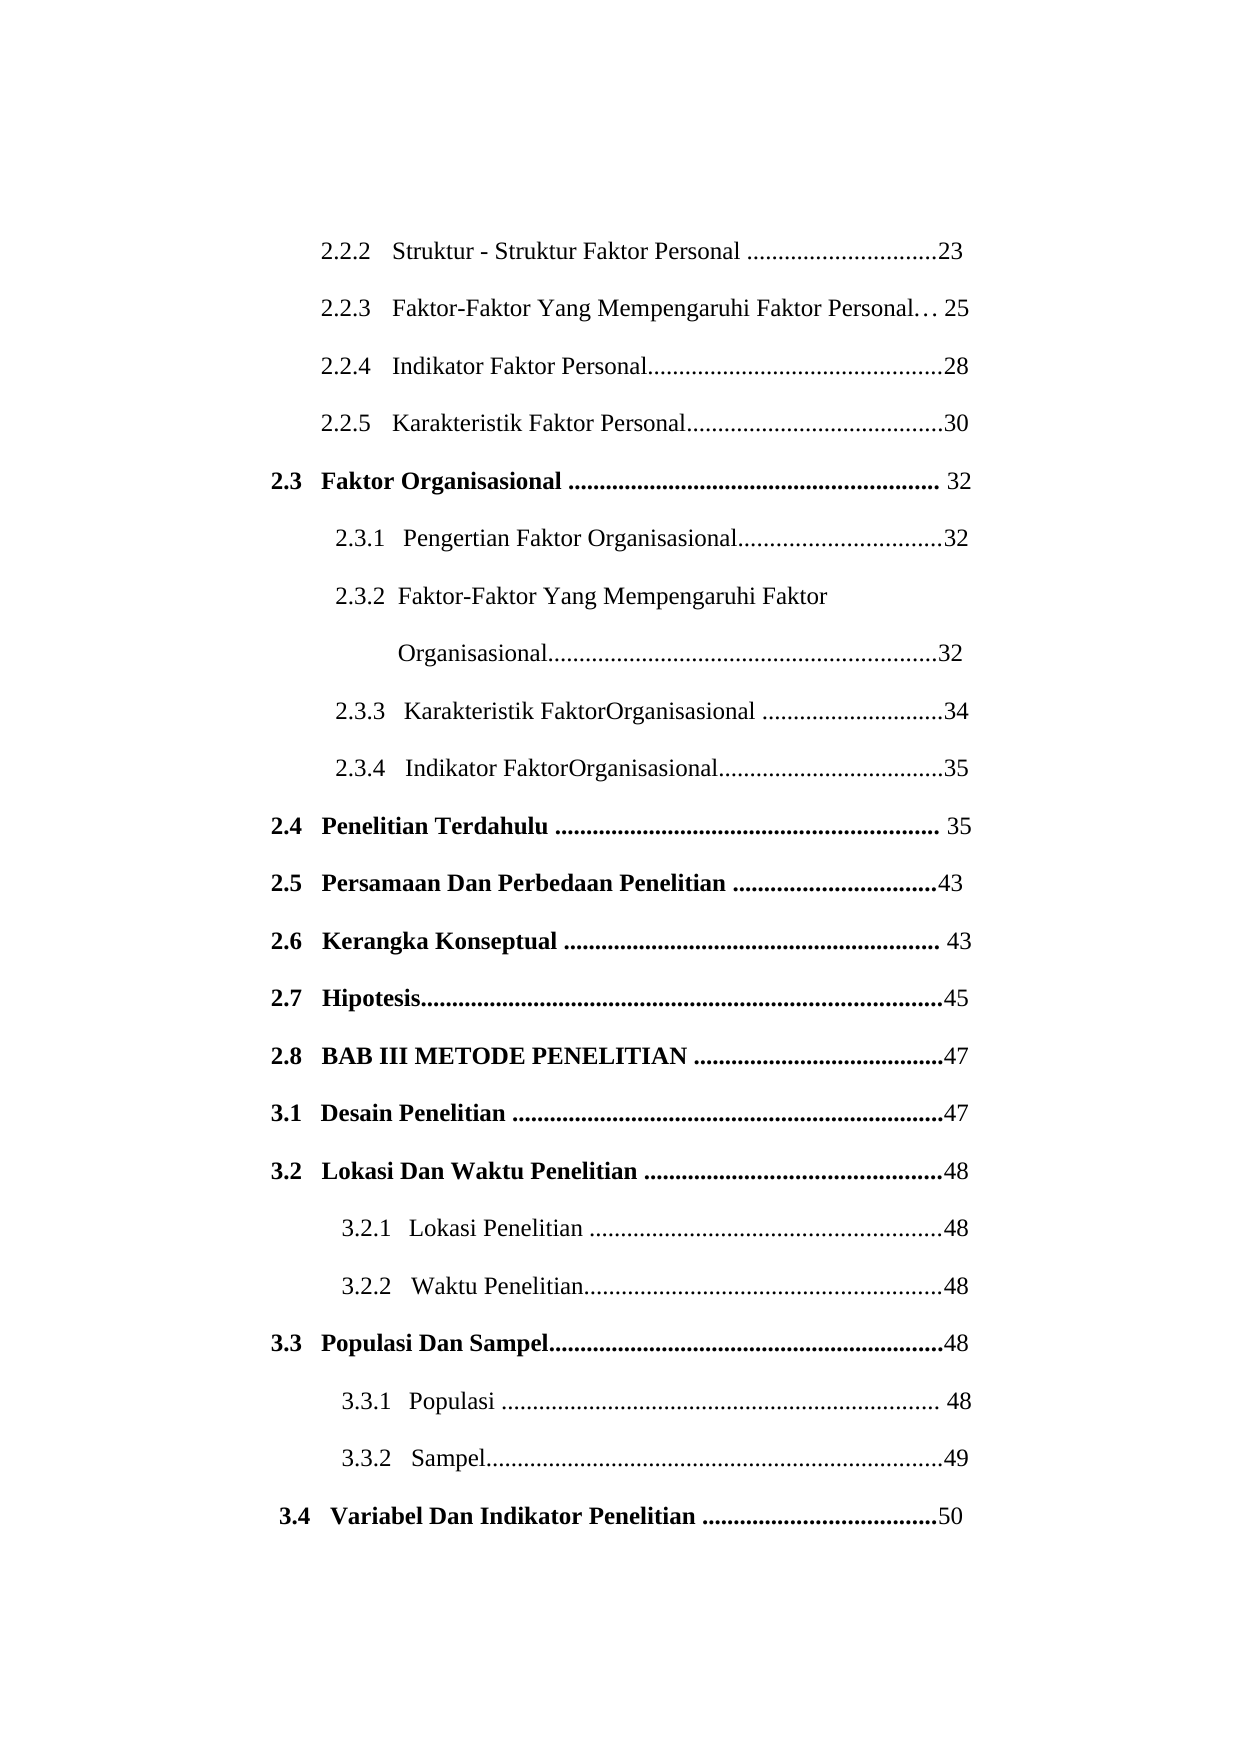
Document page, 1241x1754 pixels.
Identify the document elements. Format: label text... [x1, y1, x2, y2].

list Struktur - Struktur Faktor Personal 23 [231, 236, 1064, 264]
list Karakteristik Faktor Personal 30 [231, 408, 1064, 437]
list Faktor Organisasional 32 [231, 466, 1064, 494]
list Lokasi Penelitian 48 [341, 1213, 1064, 1242]
list Penelitian Terdahulu 35 [231, 811, 1064, 839]
list Faktor-Faktor Yang Mempengaruhi Faktor Personal 25 [231, 293, 1064, 322]
list Sampel 49 [341, 1443, 1064, 1472]
list Waktu Penelitian 48 [341, 1271, 1064, 1299]
list Indikator Faktor Organisasional 35 [231, 753, 1064, 782]
list Persamaan Dan Perbedaan Penelitian 43 [231, 868, 1064, 897]
list Desain Penelitian 47 [231, 1098, 1064, 1127]
list Karakteristik Faktor Organisasional 34 [231, 696, 1064, 724]
list Hipotesis 45 [231, 983, 1064, 1012]
list Variabel Dan Indikator Penelitian 50 [231, 1501, 1064, 1529]
list Kerangka Konseptual 43 [231, 926, 1064, 954]
list Populasi 48 [341, 1386, 1064, 1414]
list BAB III METODE PENELITIAN 47 [231, 1041, 1064, 1069]
list Pengertian Faktor Organisasional 32 [231, 523, 1064, 552]
list Lokasi Dan Waktu Penelitian 48 [231, 1156, 1064, 1184]
list Faktor-Faktor Yang Mempengaruhi Faktor Organisasional 32 [335, 581, 1064, 667]
list Populasi Dan Sampel 48 [231, 1328, 1064, 1357]
list Indikator Faktor Personal 28 [231, 351, 1064, 379]
